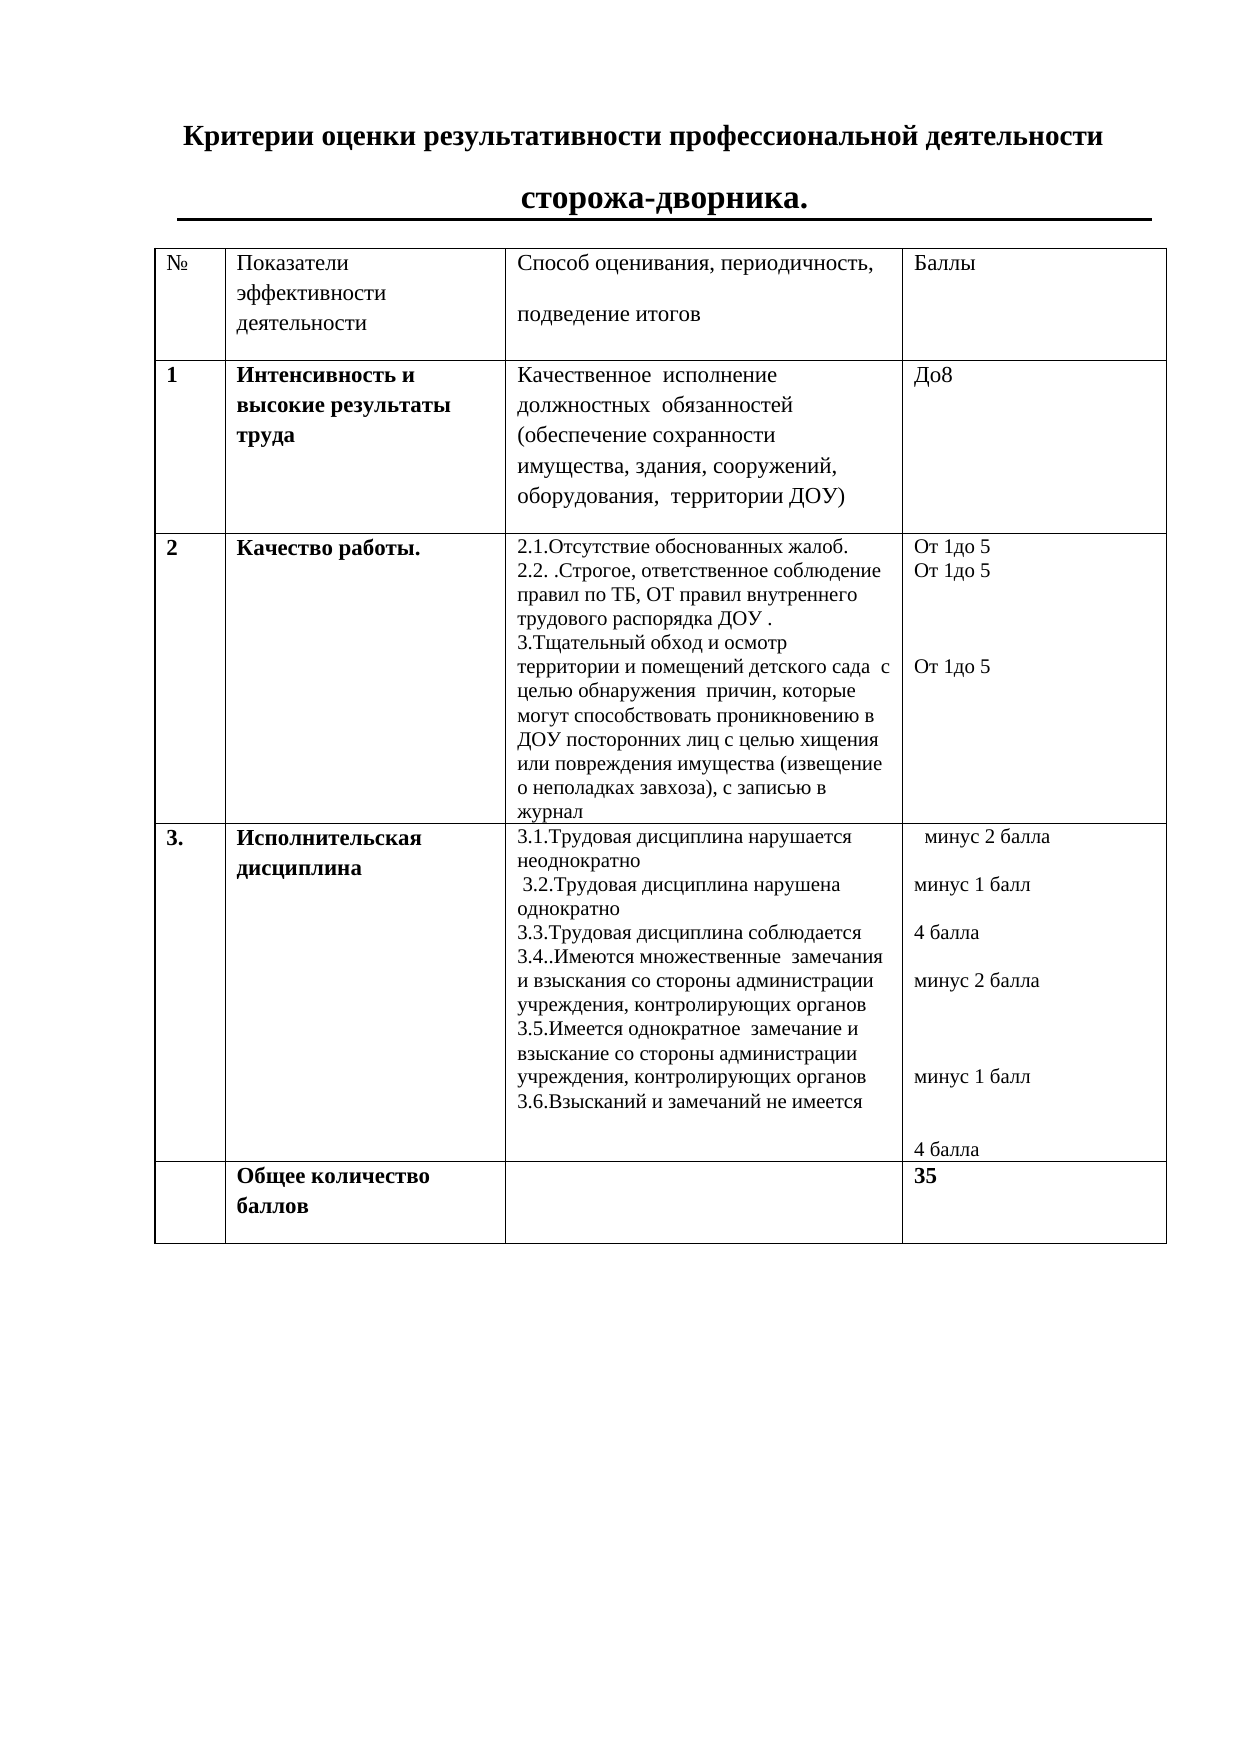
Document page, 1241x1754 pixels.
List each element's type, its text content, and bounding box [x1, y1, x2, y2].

table_cell Исполнительская дисциплина [226, 824, 505, 1161]
text сторожа-дворника. [177, 177, 1152, 218]
text Критерии оценки результативности профессиональной деятельности [177, 118, 1152, 152]
table_header Способ оценивания, периодичность, подведение итогов [506, 249, 902, 360]
table_cell 2 [156, 534, 225, 823]
table_header Показатели эффективности деятельности [226, 249, 505, 360]
table_header № [156, 249, 225, 360]
table_cell Качественное исполнение должностных обязанностей (обеспечение сохранности имущества, здания, сооружений, оборудования, территории ДОУ) [506, 361, 902, 533]
table_cell 1 [156, 361, 225, 533]
table_header Баллы [903, 249, 1166, 360]
table_cell От 1до 5 От 1до 5 От 1до 5 [903, 534, 1166, 823]
table_cell Интенсивность и высокие результаты труда [226, 361, 505, 533]
table_cell 3. [156, 824, 225, 1161]
table_cell [506, 1162, 902, 1243]
table_cell Общее количество баллов [226, 1162, 505, 1243]
table_cell [156, 1162, 225, 1243]
table_cell 35 [903, 1162, 1166, 1243]
table_cell минус 2 балла минус 1 балл 4 балла минус 2 балла минус 1 балл 4 балла [903, 824, 1166, 1161]
table_cell Качество работы. [226, 534, 505, 823]
table_cell 3.1.Трудовая дисциплина нарушается неоднократно 3.2.Трудовая дисциплина нарушена однократно 3.3.Трудовая дисциплина соблюдается 3.4..Имеются множественные замечания и взыскания со стороны администрации учреждения, контролирующих органов 3.5.Имеется однократное замечание и взыскание со стороны администрации учреждения, контролирующих органов 3.6.Взысканий и замечаний не имеется [506, 824, 902, 1161]
table_cell 2.1.Отсутствие обоснованных жалоб. 2.2. .Строгое, ответственное соблюдение правил по ТБ, ОТ правил внутреннего трудового распорядка ДОУ . 3.Тщательный обход и осмотр территории и помещений детского сада с целью обнаружения причин, которые могут способствовать проникновению в ДОУ посторонних лиц с целью хищения или повреждения имущества (извещение о неполадках завхоза), с записью в журнал [506, 534, 902, 823]
table_cell До8 [903, 361, 1166, 533]
